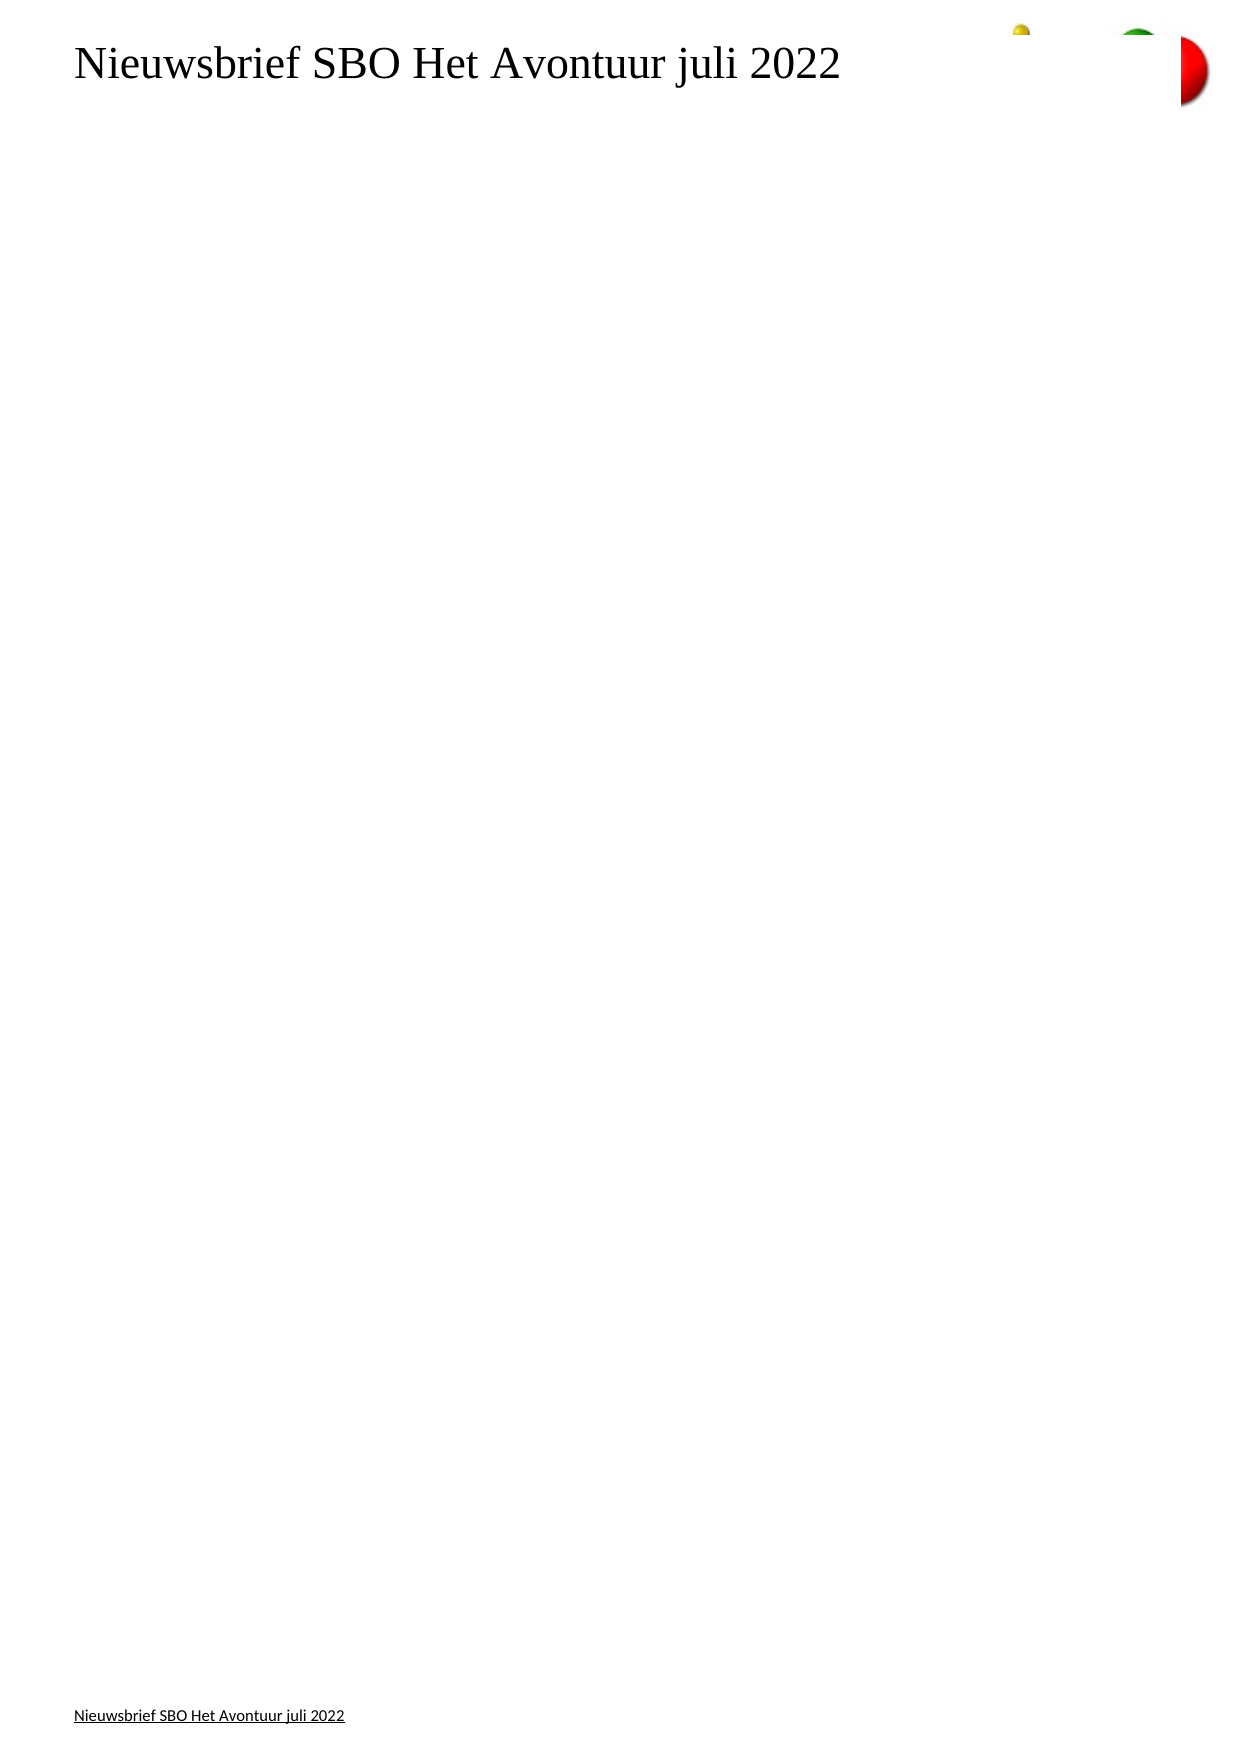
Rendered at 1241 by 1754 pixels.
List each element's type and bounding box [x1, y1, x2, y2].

picture [1008, 18, 1213, 114]
